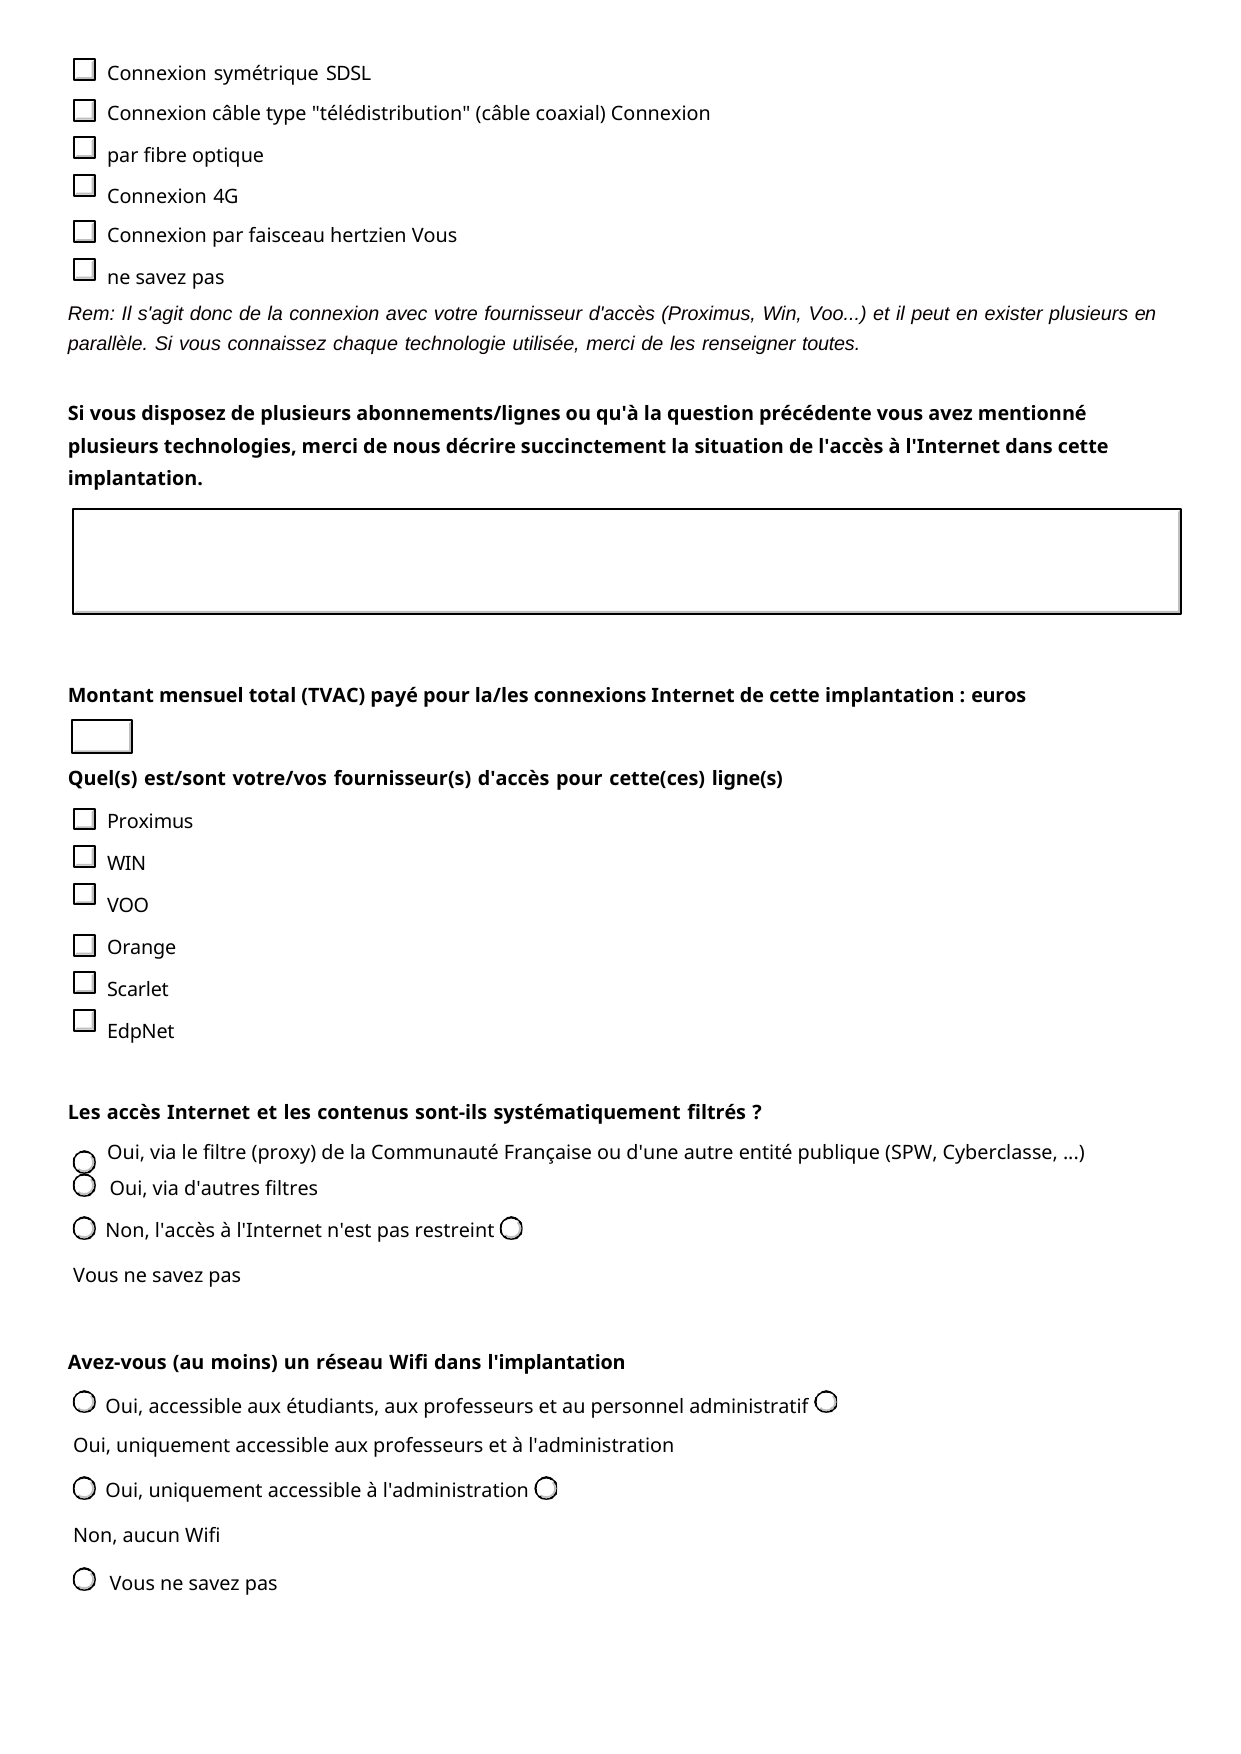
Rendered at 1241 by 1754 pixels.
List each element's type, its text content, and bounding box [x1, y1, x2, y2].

text Quel(s) est/sont votre/vos fournisseur(s) d'accès pour cette(ces) ligne(s) [68, 764, 1188, 791]
text Oui, uniquement accessible à l'administration Non, aucun Wifi [73, 1476, 579, 1551]
text Vous ne savez pas [73, 1568, 1188, 1597]
picture [814, 1390, 838, 1413]
text Non, l'accès à l'Internet n'est pas restreint Vous ne savez pas [73, 1216, 549, 1291]
text Les accès Internet et les contenus sont-ils systématiquement filtrés ? [68, 1098, 1188, 1125]
picture [72, 1476, 96, 1500]
picture [72, 1216, 96, 1240]
text Si vous disposez de plusieurs abonnements/lignes ou qu'à la question précédente vous avez mentionné plusieurs technologies, merci de nous décrire succinctement la situation de l'accès à l'Internet dans cette implantation. [68, 399, 1174, 492]
text Connexion symétrique SDSL [107, 59, 1188, 86]
text Oui, via d'autres filtres [73, 1174, 1188, 1203]
picture [499, 1216, 523, 1240]
text Avez-vous (au moins) un réseau Wifi dans l'implantation [68, 1348, 1188, 1375]
picture [534, 1476, 558, 1500]
text Connexion câble type "télédistribution" (câble coaxial) Connexion par fibre optique [107, 100, 743, 169]
text Rem: Il s'agit donc de la connexion avec votre fournisseur d'accès (Proximus, Win, Voo...) et il peut en exister plusieurs en [68, 305, 1188, 325]
picture [72, 1567, 96, 1591]
picture [72, 1150, 96, 1197]
text Connexion par faisceau hertzien Vous ne savez pas [107, 221, 462, 290]
text Oui, accessible aux étudiants, aux professeurs et au personnel administratif Oui, uniquement accessible aux professeurs et à l'administration [73, 1390, 885, 1460]
text Montant mensuel total (TVAC) payé pour la/les connexions Internet de cette implantation : euros [68, 682, 1138, 708]
text Proximus WIN VOO [107, 807, 199, 918]
picture [72, 1390, 96, 1413]
text Connexion 4G [107, 184, 1188, 208]
text parallèle. Si vous connaissez chaque technologie utilisée, merci de les renseigner toutes. [68, 332, 1188, 354]
text Oui, via le filtre (proxy) de la Communauté Française ou d'une autre entité publique (SPW, Cyberclasse, ...) [107, 1139, 1138, 1166]
text Orange Scarlet EdpNet [107, 934, 182, 1045]
